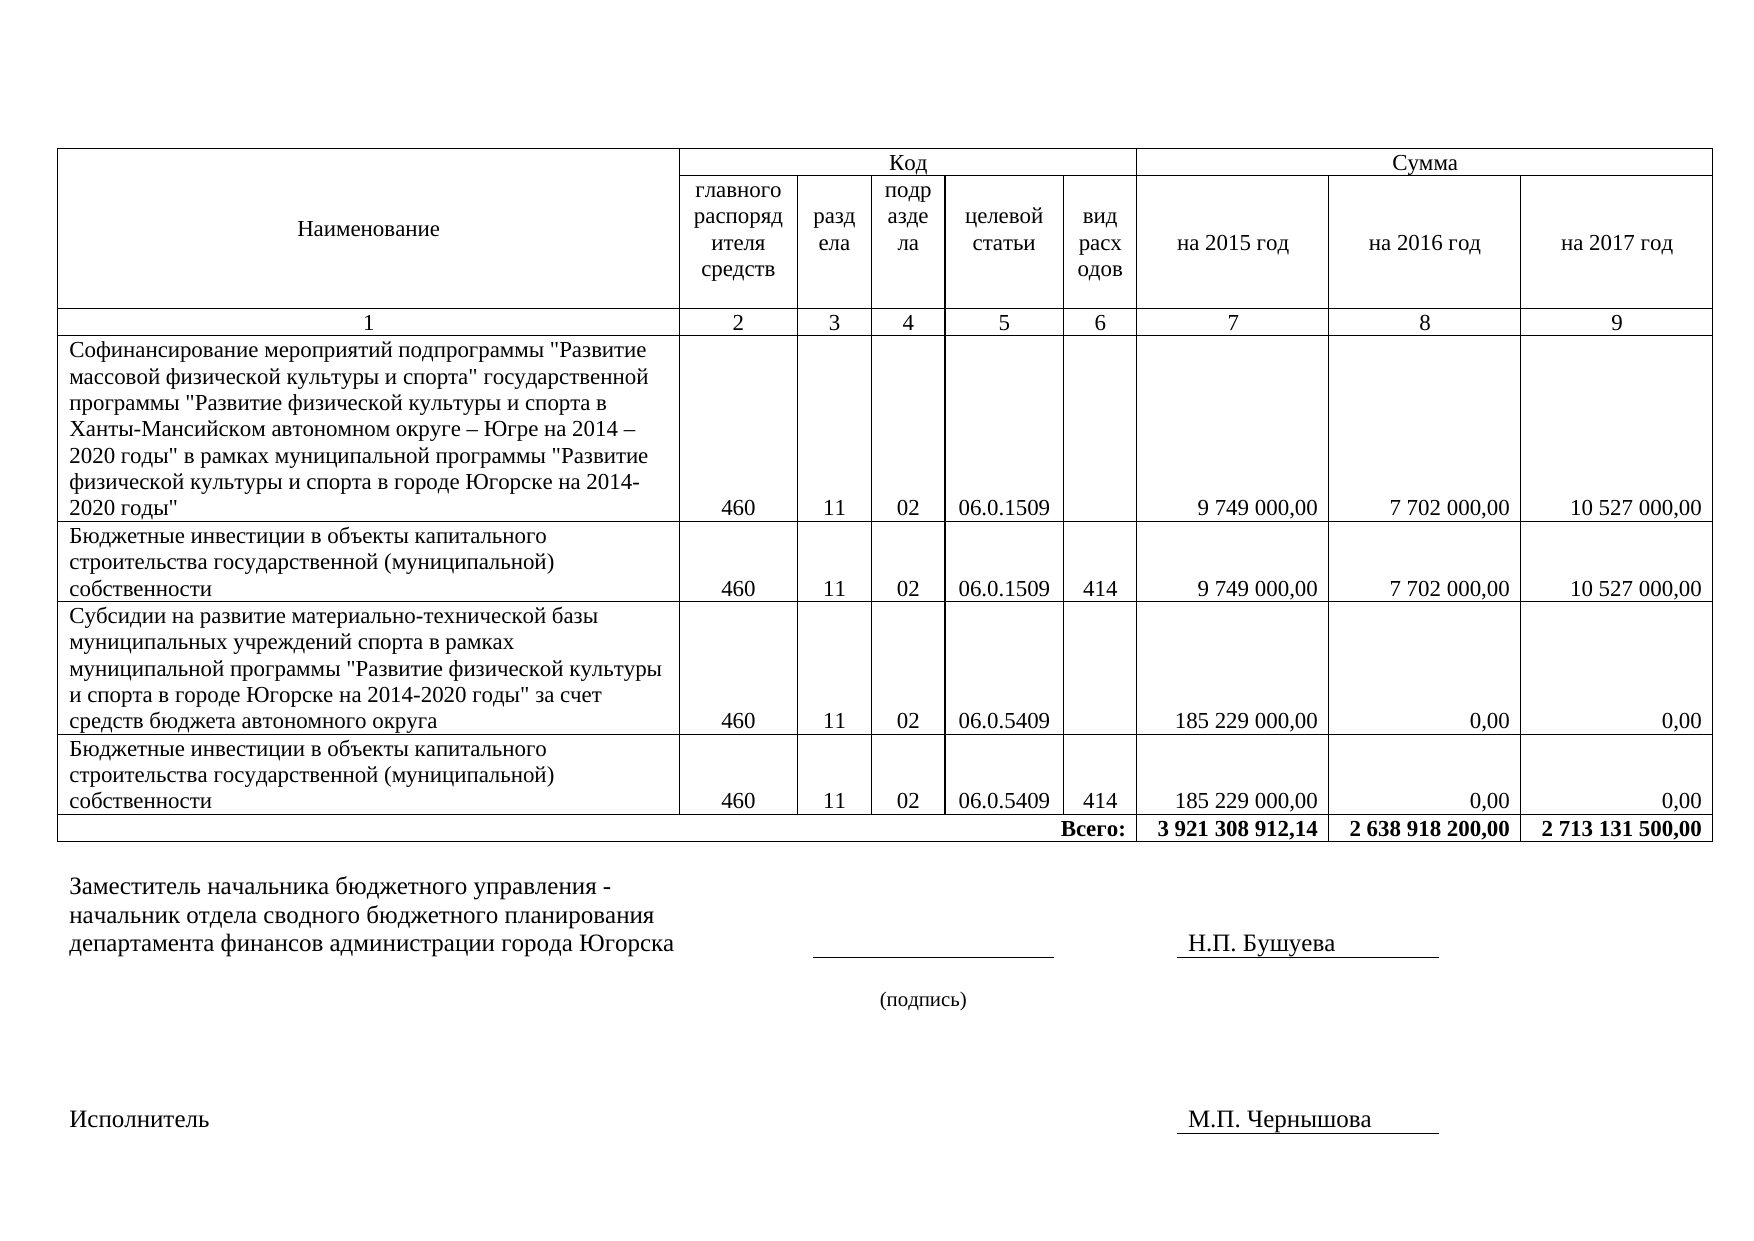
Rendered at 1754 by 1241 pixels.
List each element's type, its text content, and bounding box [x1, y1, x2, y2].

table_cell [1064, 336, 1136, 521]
table_cell 3 [798, 309, 871, 335]
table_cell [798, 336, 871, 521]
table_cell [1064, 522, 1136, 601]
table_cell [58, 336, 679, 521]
table_cell 4 [872, 309, 944, 335]
table_cell раздела [798, 176, 871, 308]
table_cell вид расходов [1064, 176, 1136, 308]
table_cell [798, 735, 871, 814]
table_cell 1 [58, 309, 679, 335]
table_cell на 2017 год [1521, 176, 1712, 308]
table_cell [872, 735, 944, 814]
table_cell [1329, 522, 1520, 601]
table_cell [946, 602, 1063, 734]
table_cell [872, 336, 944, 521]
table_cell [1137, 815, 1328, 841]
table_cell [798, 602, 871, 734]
table_cell главного распорядителя средств [680, 176, 797, 308]
table_header Сумма [1137, 149, 1712, 175]
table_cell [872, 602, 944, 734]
table_cell 6 [1064, 309, 1136, 335]
table_cell на 2015 год [1137, 176, 1328, 308]
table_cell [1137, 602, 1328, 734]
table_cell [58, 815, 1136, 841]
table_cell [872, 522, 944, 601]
table_cell 7 [1137, 309, 1328, 335]
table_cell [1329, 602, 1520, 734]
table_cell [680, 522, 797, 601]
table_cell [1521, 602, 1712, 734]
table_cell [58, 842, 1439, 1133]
table_cell на 2016 год [1329, 176, 1520, 308]
table_cell 5 [946, 309, 1063, 335]
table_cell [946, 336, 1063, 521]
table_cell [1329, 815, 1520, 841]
table_cell 2 [680, 309, 797, 335]
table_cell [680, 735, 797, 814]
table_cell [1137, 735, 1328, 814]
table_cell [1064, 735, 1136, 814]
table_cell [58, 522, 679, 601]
table_cell подраздела [872, 176, 944, 308]
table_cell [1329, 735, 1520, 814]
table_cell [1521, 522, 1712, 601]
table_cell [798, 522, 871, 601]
table_header Код [680, 149, 1136, 175]
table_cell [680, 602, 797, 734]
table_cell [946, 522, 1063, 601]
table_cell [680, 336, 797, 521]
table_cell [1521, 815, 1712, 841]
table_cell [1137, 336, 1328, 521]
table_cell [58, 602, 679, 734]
table_cell 8 [1329, 309, 1520, 335]
table_header Наименование [58, 149, 679, 308]
table_cell 9 [1521, 309, 1712, 335]
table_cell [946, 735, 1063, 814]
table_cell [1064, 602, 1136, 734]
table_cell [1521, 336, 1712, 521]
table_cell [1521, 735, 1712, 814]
table_cell целевой статьи [946, 176, 1063, 308]
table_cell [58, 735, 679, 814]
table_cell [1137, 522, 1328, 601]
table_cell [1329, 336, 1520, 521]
